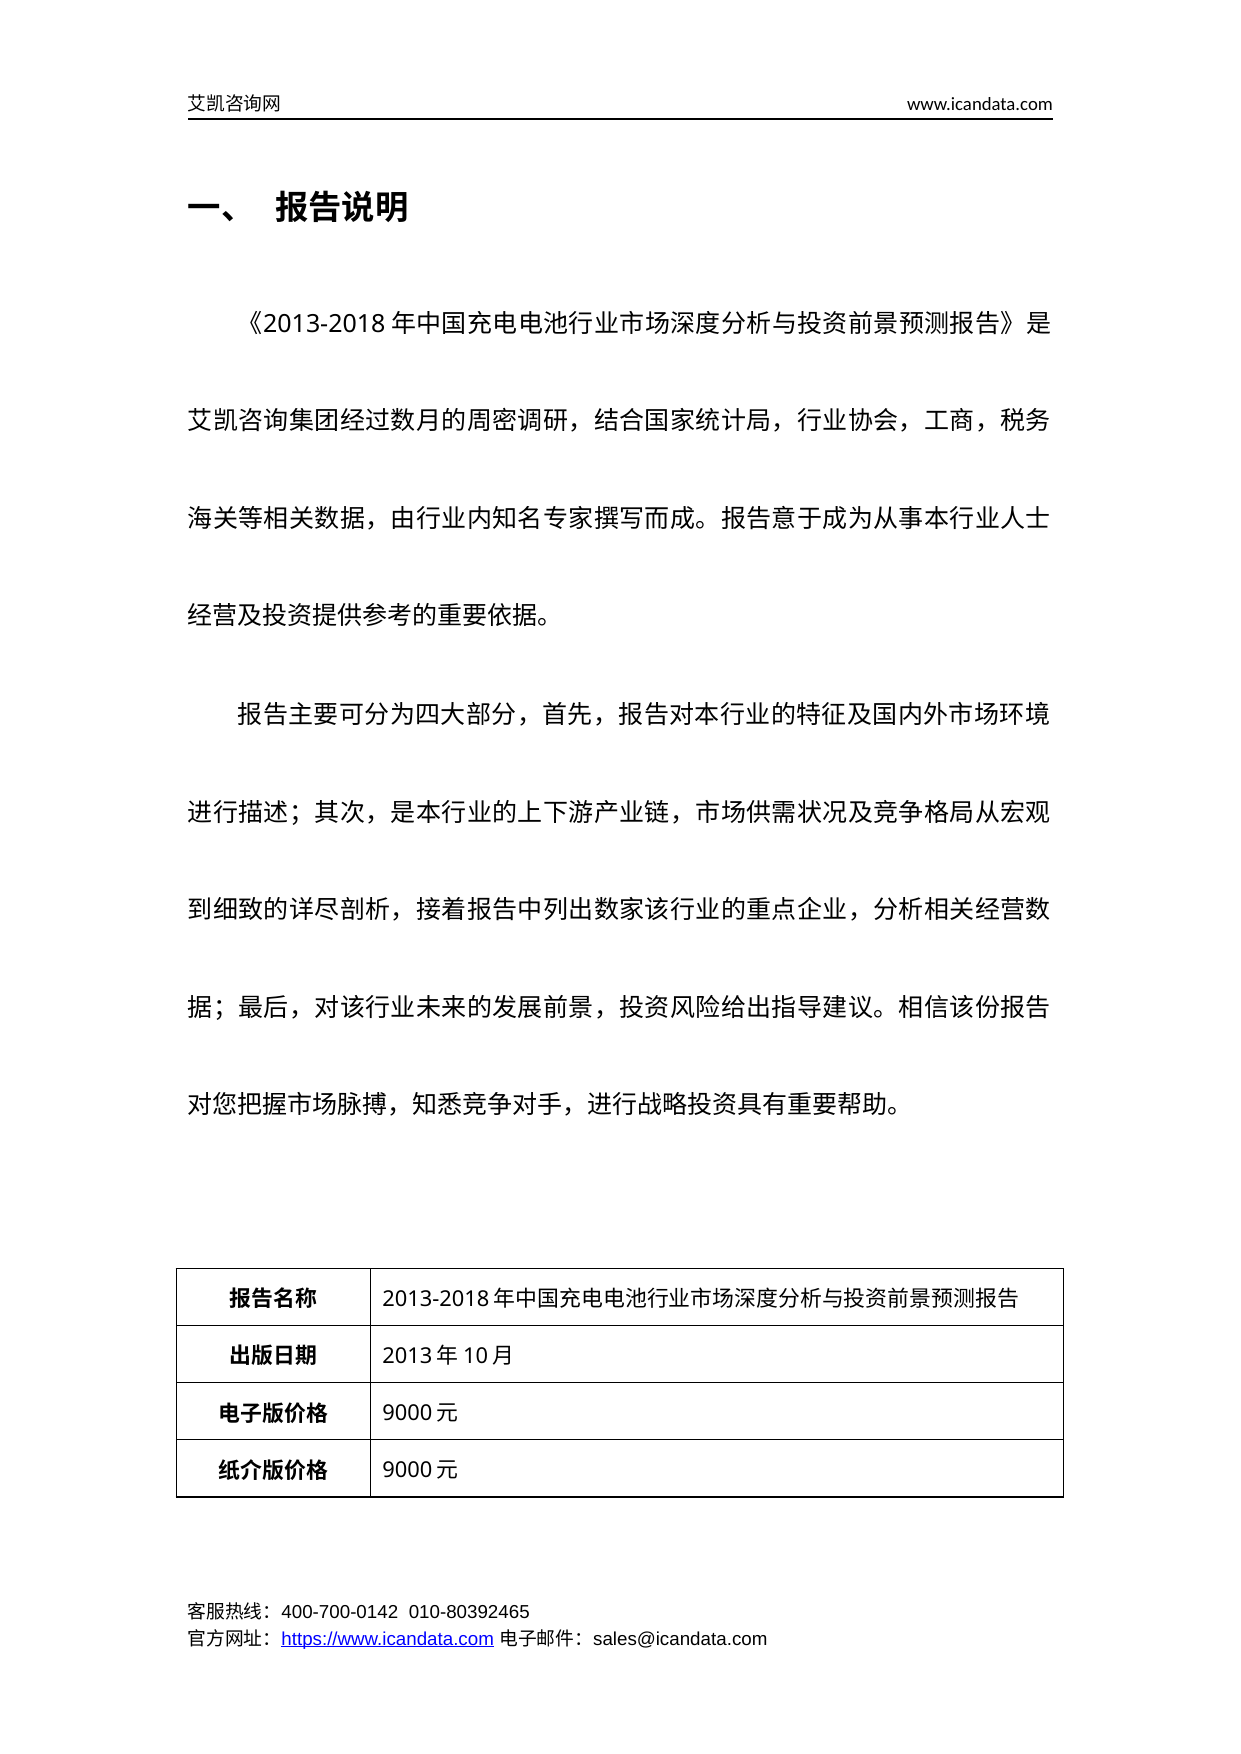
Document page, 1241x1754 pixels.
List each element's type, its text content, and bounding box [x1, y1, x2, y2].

table_header 2013-2018年中国充电电池行业市场深度分析与投资前景预测报告 [371, 1269, 1063, 1325]
table_cell 9000元 [371, 1440, 1063, 1496]
table_cell 纸介版价格 [177, 1440, 370, 1496]
table_cell 电子版价格 [177, 1383, 370, 1439]
table_cell 出版日期 [177, 1326, 370, 1382]
table_cell 2013年10月 [371, 1326, 1063, 1382]
table_cell 9000元 [371, 1383, 1063, 1439]
text 报告主要可分为四大部分，首先，报告对本行业的特征及国内外市场环境进行描述；其次，是本行业的上下游产业链，市场供需状况及竞争格局从宏观到细致的详尽剖析，接着报告中列出数家该行业的重点企业，分析相关经营数据；最后，对该行业未来的发展前景，投资风险给出指导建议。相信该份报告对您把握市场脉搏，知悉竞争对手，进行战略投资具有重要帮助。 [187, 681, 1053, 1136]
text 《2013-2018年中国充电电池行业市场深度分析与投资前景预测报告》是艾凯咨询集团经过数月的周密调研，结合国家统计局，行业协会，工商，税务海关等相关数据，由行业内知名专家撰写而成。报告意于成为从事本行业人士经营及投资提供参考的重要依据。 [187, 289, 1053, 646]
subtitle 报告说明 [187, 172, 1053, 237]
table_header 报告名称 [177, 1269, 370, 1325]
